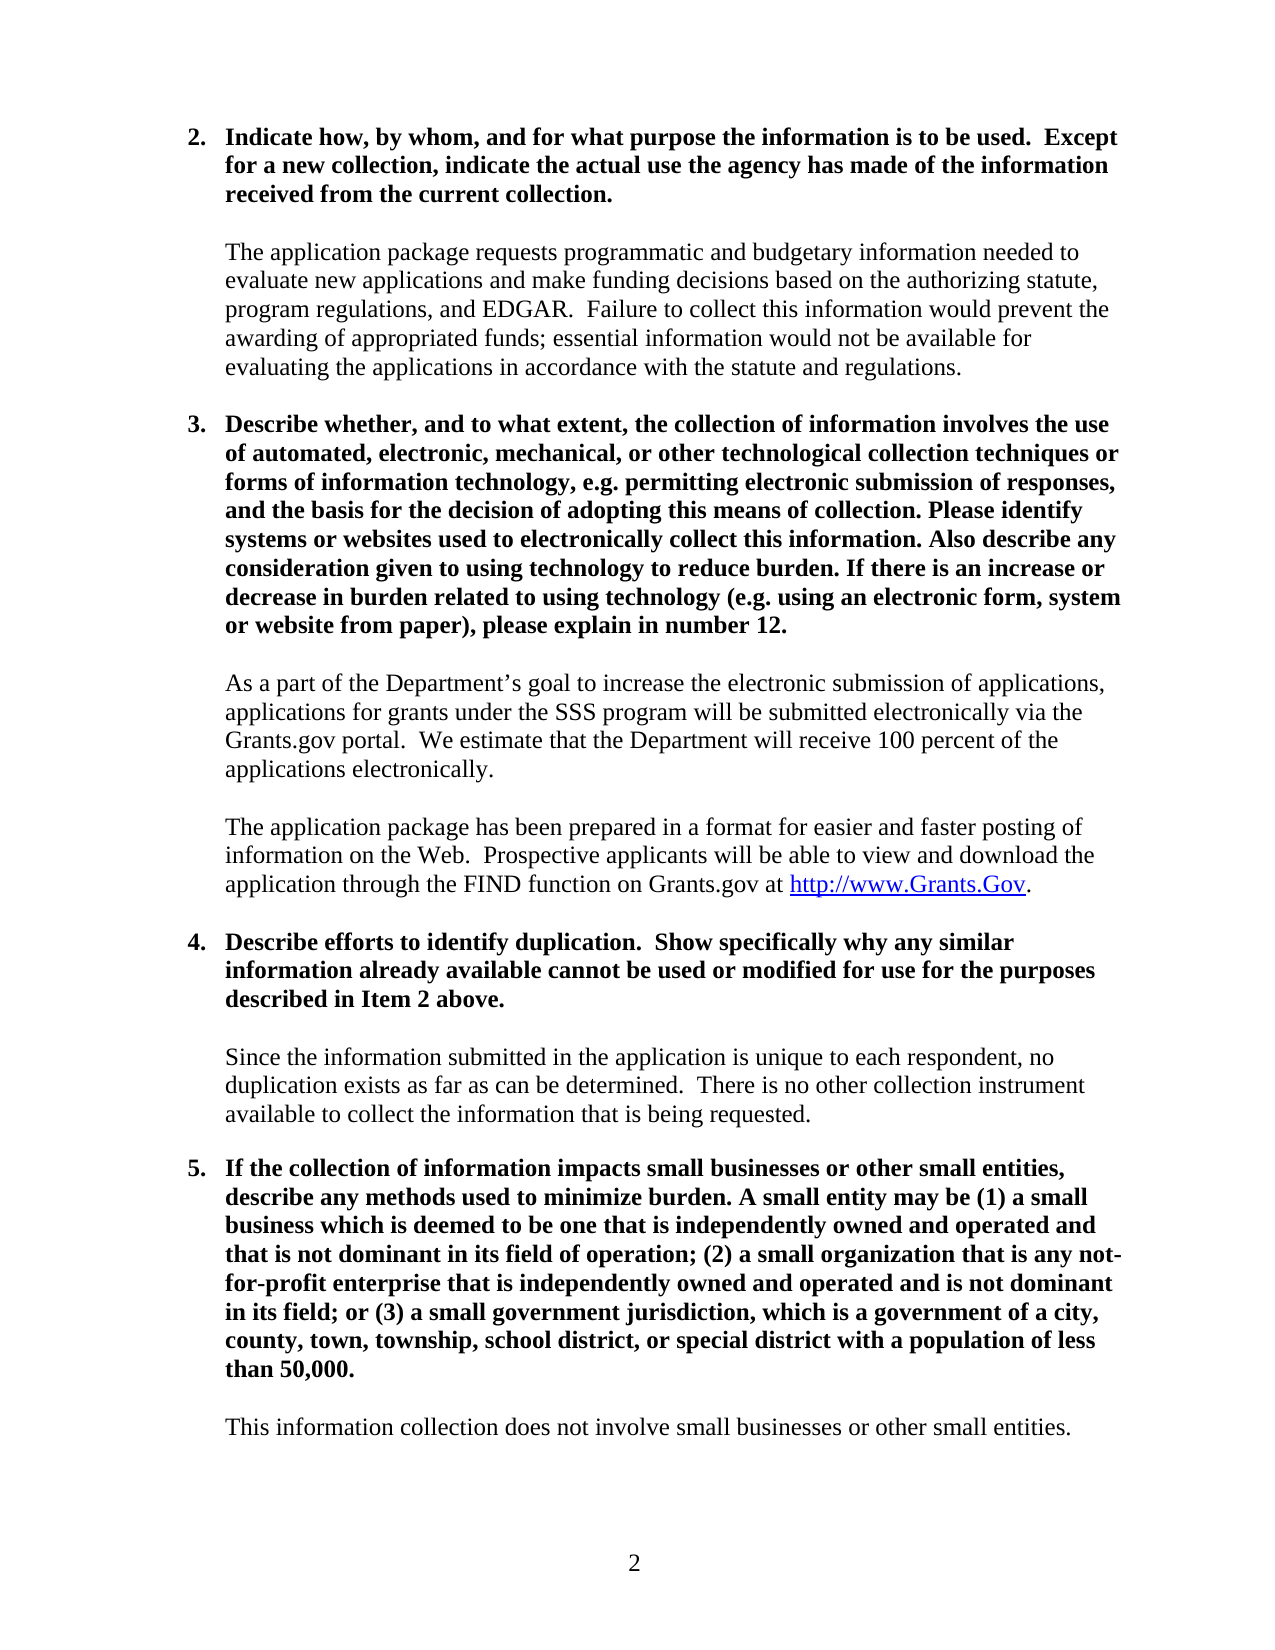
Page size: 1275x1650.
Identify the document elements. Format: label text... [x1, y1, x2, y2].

text The application package has been prepared in a format for easier and faster posting of information on the Web. Prospective applicants will be able to view and download the application through the FIND function on Grants.gov at http://www.Grants.Gov. [225, 812, 1125, 898]
text As a part of the Department’s goal to increase the electronic submission of applications, applications for grants under the SSS program will be submitted electronically via the Grants.gov portal. We estimate that the Department will receive 100 percent of the applications electronically. [225, 668, 1125, 783]
text This information collection does not involve small businesses or other small entities. [150, 1412, 1125, 1441]
list Indicate how, by whom, and for what purpose the information is to be used. Except for a new collection, indicate the actual use the agency has made of the information received from the current collection. [187, 122, 1125, 208]
text The application package requests programmatic and budgetary information needed to evaluate new applications and make funding decisions based on the authorizing statute, program regulations, and EDGAR. Failure to collect this information would prevent the awarding of appropriated funds; essential information would not be available for evaluating the applications in accordance with the statute and regulations. [225, 237, 1125, 381]
text Since the information submitted in the application is unique to each respondent, no duplication exists as far as can be determined. There is no other collection instrument available to collect the information that is being requested. [225, 1042, 1125, 1128]
list Describe whether, and to what extent, the collection of information involves the use of automated, electronic, mechanical, or other technological collection techniques or forms of information technology, e.g. permitting electronic submission of responses, and the basis for the decision of adopting this means of collection. Please identify systems or websites used to electronically collect this information. Also describe any consideration given to using technology to reduce burden. If there is an increase or decrease in burden related to using technology (e.g. using an electronic form, system or website from paper), please explain in number 12. [187, 409, 1125, 639]
list If the collection of information impacts small businesses or other small entities, describe any methods used to minimize burden. A small entity may be (1) a small business which is deemed to be one that is independently owned and operated and that is not dominant in its field of operation; (2) a small organization that is any not-for-profit enterprise that is independently owned and operated and is not dominant in its field; or (3) a small government jurisdiction, which is a government of a city, county, town, township, school district, or special district with a population of less than 50,000. [187, 1153, 1125, 1383]
list Describe efforts to identify duplication. Show specifically why any similar information already available cannot be used or modified for use for the purposes described in Item 2 above. [187, 927, 1125, 1013]
